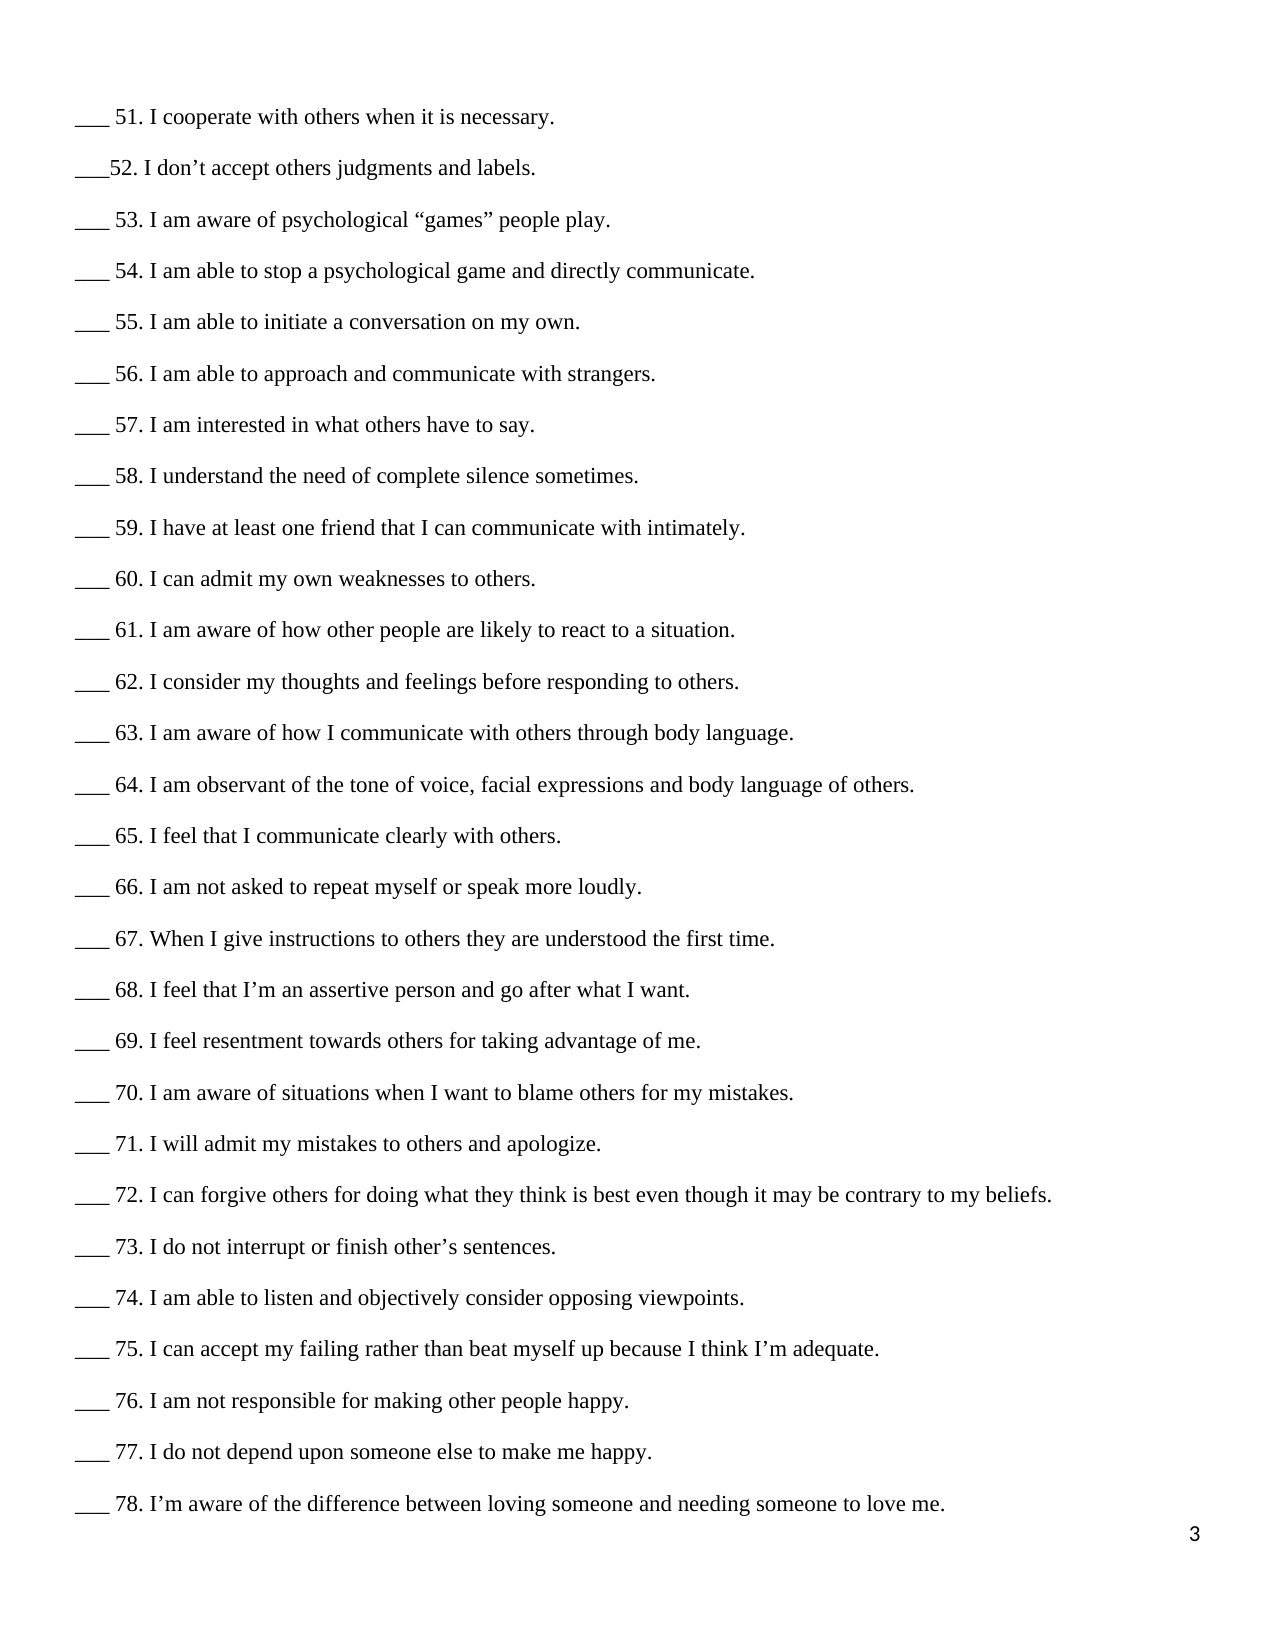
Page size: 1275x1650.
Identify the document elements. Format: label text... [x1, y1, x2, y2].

text ___ 73. I do not interrupt or finish other’s sentences. [75, 1233, 1200, 1259]
text ___ 60. I can admit my own weaknesses to others. [75, 565, 1200, 592]
text ___ 59. I have at least one friend that I can communicate with intimately. [75, 514, 1200, 540]
text ___ 64. I am observant of the tone of voice, facial expressions and body language of others. [75, 771, 1200, 797]
text ___ 74. I am able to listen and objectively consider opposing viewpoints. [75, 1284, 1200, 1311]
text ___ 68. I feel that I’m an assertive person and go after what I want. [75, 976, 1200, 1002]
text ___ 66. I am not asked to repeat myself or speak more loudly. [75, 873, 1200, 900]
text ___ 58. I understand the need of complete silence sometimes. [75, 462, 1200, 489]
text ___ 75. I can accept my failing rather than beat myself up because I think I’m adequate. [75, 1336, 1200, 1362]
text ___ 63. I am aware of how I communicate with others through body language. [75, 719, 1200, 746]
text ___ 65. I feel that I communicate clearly with others. [75, 822, 1200, 848]
text ___ 55. I am able to initiate a conversation on my own. [75, 308, 1200, 335]
text ___ 76. I am not responsible for making other people happy. [75, 1387, 1200, 1413]
text ___ 78. I’m aware of the difference between loving someone and needing someone to love me. [75, 1489, 1200, 1516]
text ___ 61. I am aware of how other people are likely to react to a situation. [75, 617, 1200, 643]
text ___ 77. I do not depend upon someone else to make me happy. [75, 1438, 1200, 1464]
text ___ 56. I am able to approach and communicate with strangers. [75, 360, 1200, 386]
text ___52. I don’t accept others judgments and labels. [75, 154, 1200, 181]
text ___ 57. I am interested in what others have to say. [75, 411, 1200, 437]
text ___ 51. I cooperate with others when it is necessary. [75, 103, 1200, 129]
text ___ 72. I can forgive others for doing what they think is best even though it may be contrary to my beliefs. [75, 1181, 1200, 1208]
text ___ 71. I will admit my mistakes to others and apologize. [75, 1130, 1200, 1156]
text ___ 53. I am aware of psychological “games” people play. [75, 206, 1200, 232]
text ___ 62. I consider my thoughts and feelings before responding to others. [75, 668, 1200, 694]
text ___ 70. I am aware of situations when I want to blame others for my mistakes. [75, 1079, 1200, 1105]
text ___ 67. When I give instructions to others they are understood the first time. [75, 925, 1200, 951]
text ___ 69. I feel resentment towards others for taking advantage of me. [75, 1027, 1200, 1054]
text ___ 54. I am able to stop a psychological game and directly communicate. [75, 257, 1200, 283]
